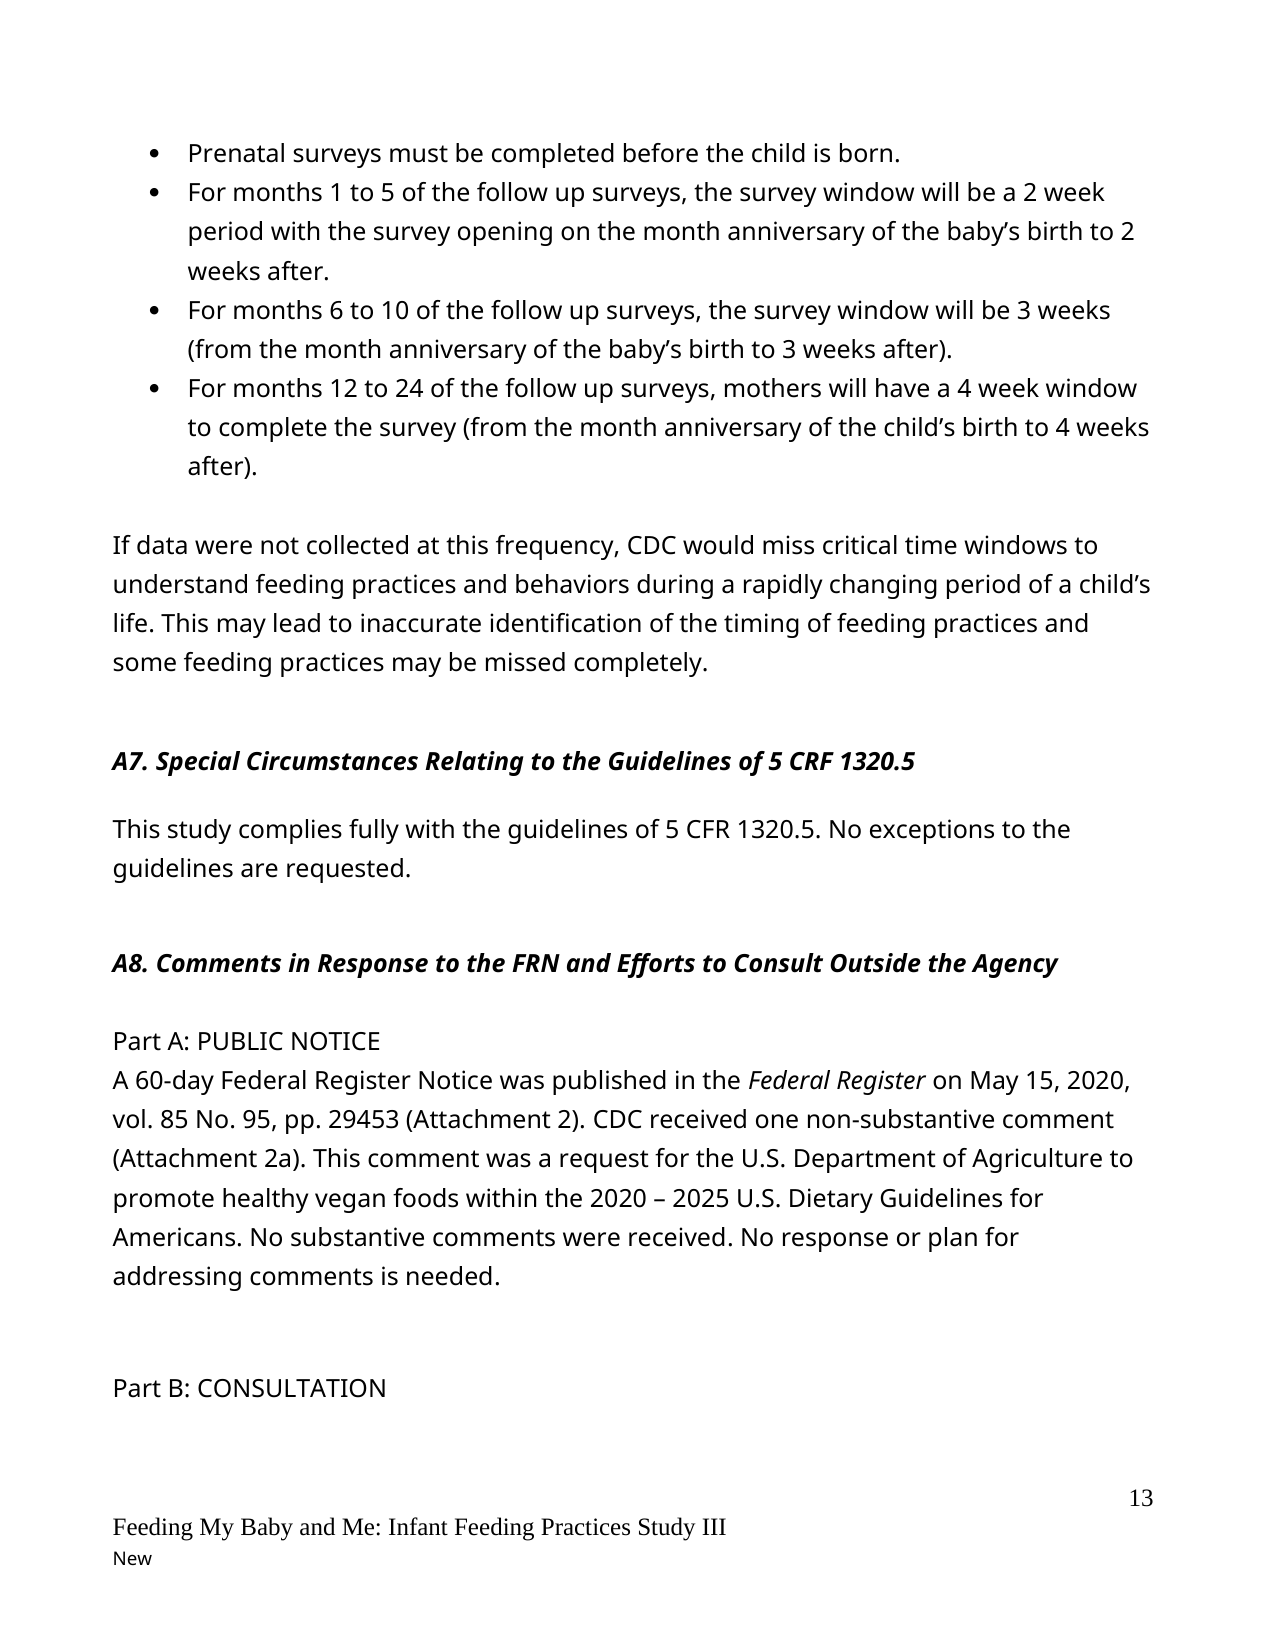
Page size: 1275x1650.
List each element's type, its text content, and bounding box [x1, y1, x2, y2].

text Part B: CONSULTATION [112, 1371, 1153, 1405]
subtitle A8. Comments in Response to the FRN and Efforts to Consult Outside the Agency [112, 945, 1153, 979]
list For months 12 to 24 of the follow up surveys, mothers will have a 4 week window to complete the survey (from the month anniversary of the child’s birth to 4 weeks after). [150, 371, 1153, 483]
list Prenatal surveys must be completed before the child is born. [150, 136, 1153, 170]
text This study complies fully with the guidelines of 5 CFR 1320.5. No exceptions to the guidelines are requested. [112, 812, 1153, 885]
text Part A: PUBLIC NOTICE [112, 1023, 1153, 1058]
list For months 1 to 5 of the follow up surveys, the survey window will be a 2 week period with the survey opening on the month anniversary of the baby’s birth to 2 weeks after. [150, 175, 1153, 287]
list For months 6 to 10 of the follow up surveys, the survey window will be 3 weeks (from the month anniversary of the baby’s birth to 3 weeks after). [150, 292, 1153, 366]
text A 60-day Federal Register Notice was published in the Federal Register on May 15, 2020, vol. 85 No. 95, pp. 29453 (Attachment 2). CDC received one non-substantive comment (Attachment 2a). This comment was a request for the U.S. Department of Agriculture to promote healthy vegan foods within the 2020 – 2025 U.S. Dietary Guidelines for Americans. No substantive comments were received. No response or plan for addressing comments is needed. [112, 1063, 1153, 1293]
text If data were not collected at this frequency, CDC would miss critical time windows to understand feeding practices and behaviors during a rapidly changing period of a child’s life. This may lead to inaccurate identification of the timing of feeding practices and some feeding practices may be missed completely. [112, 527, 1153, 679]
subtitle A7. Special Circumstances Relating to the Guidelines of 5 CRF 1320.5 [112, 744, 1153, 778]
